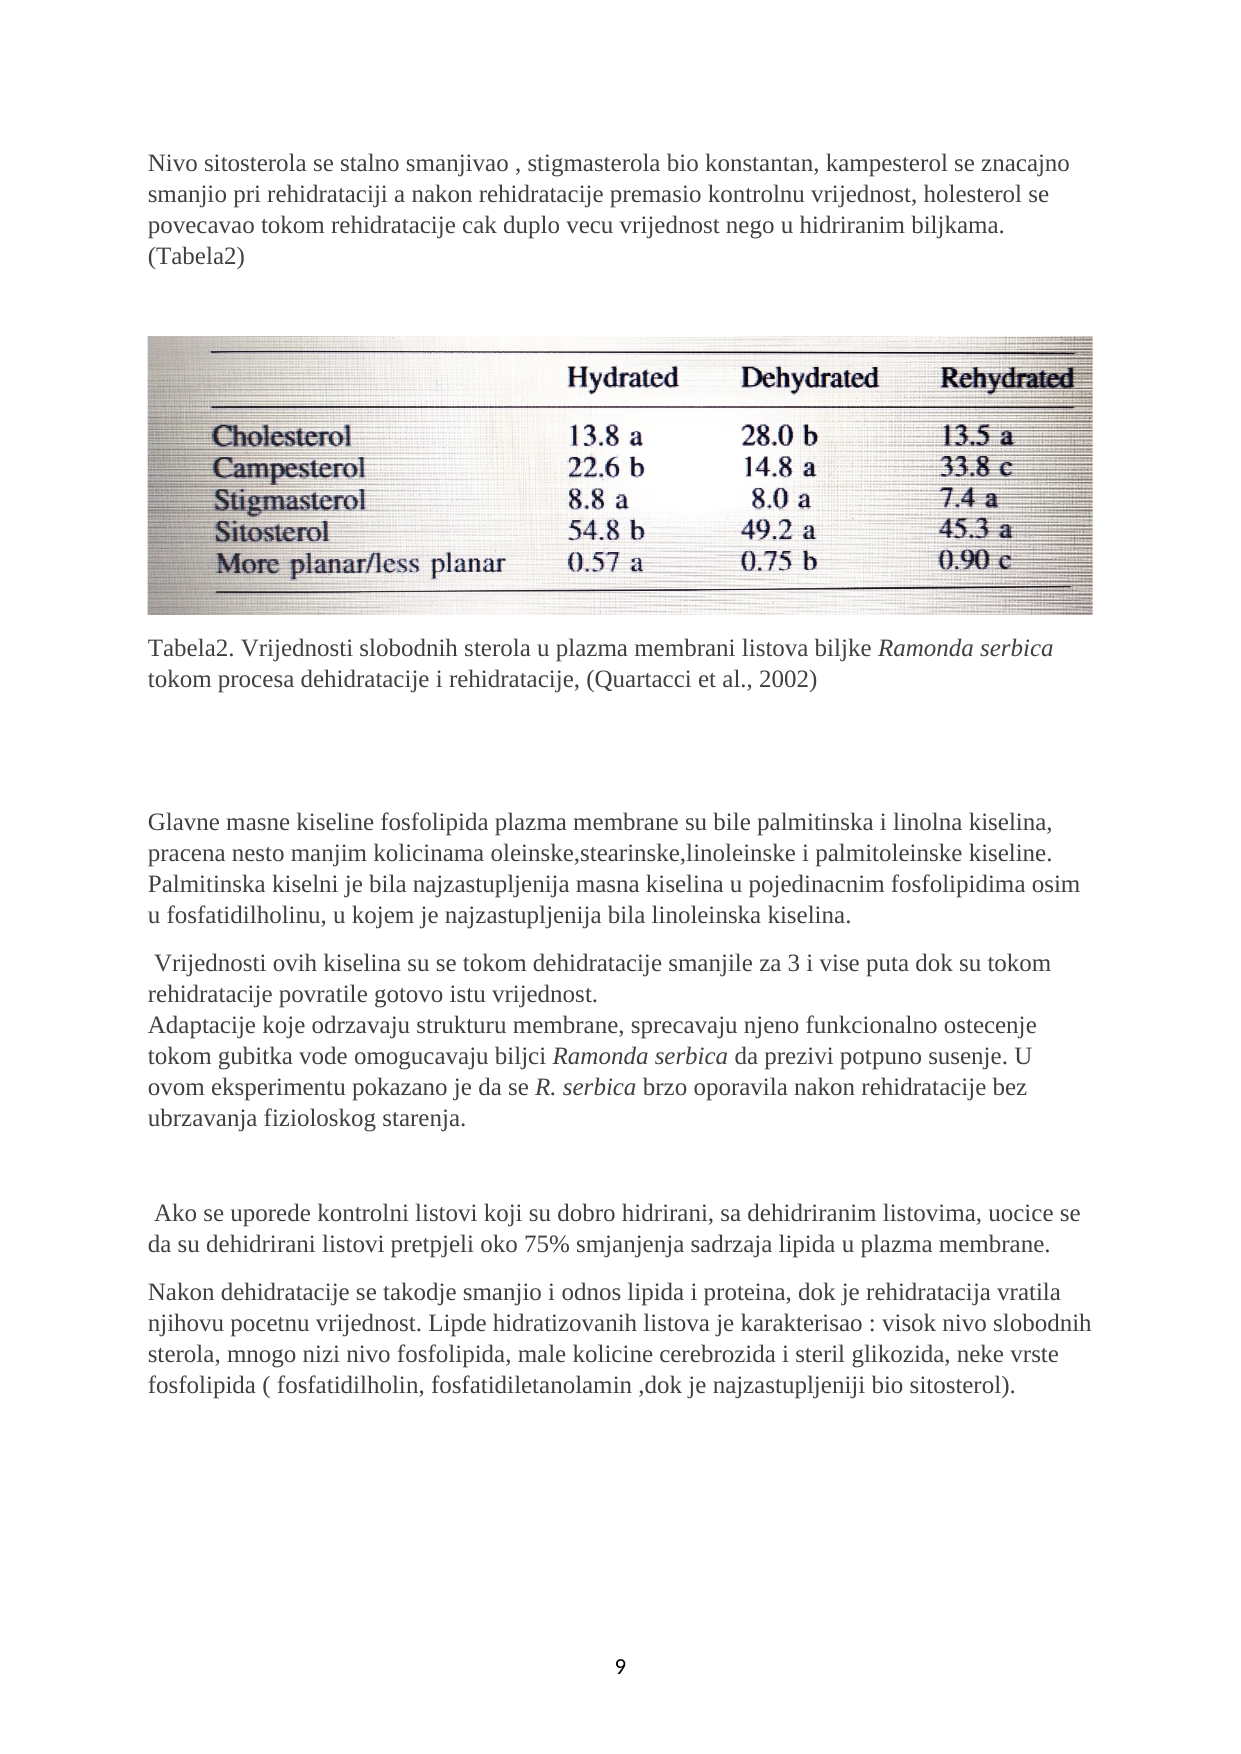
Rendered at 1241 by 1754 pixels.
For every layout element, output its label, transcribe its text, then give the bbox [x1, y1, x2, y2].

text Tabela2. Vrijednosti slobodnih sterola u plazma membrani listova biljke Ramonda serbica tokom procesa dehidratacije i rehidratacije, (Quartacci et al., 2002) [148, 633, 1093, 693]
text Ako se uporede kontrolni listovi koji su dobro hidrirani, sa dehidriranim listovima, uocice se da su dehidrirani listovi pretpjeli oko 75% smjanjenja sadrzaja lipida u plazma membrane. [148, 1198, 1093, 1258]
text Nivo sitosterola se stalno smanjivao , stigmasterola bio konstantan, kampesterol se znacajno smanjio pri rehidrataciji a nakon rehidratacije premasio kontrolnu vrijednost, holesterol se povecavao tokom rehidratacije cak duplo vecu vrijednost nego u hidriranim biljkama. (Tabela2) [148, 148, 1093, 269]
text Vrijednosti ovih kiselina su se tokom dehidratacije smanjile za 3 i vise puta dok su tokom rehidratacije povratile gotovo istu vrijednost. Adaptacije koje odrzavaju strukturu membrane, sprecavaju njeno funkcionalno ostecenje tokom gubitka vode omogucavaju biljci Ramonda serbica da prezivi potpuno susenje. U ovom eksperimentu pokazano je da se R. serbica brzo oporavila nakon rehidratacije bez ubrzavanja fizioloskog starenja. [148, 948, 1093, 1132]
picture [147, 336, 1093, 615]
text Glavne masne kiseline fosfolipida plazma membrane su bile palmitinska i linolna kiselina, pracena nesto manjim kolicinama oleinske,stearinske,linoleinske i palmitoleinske kiseline. Palmitinska kiselni je bila najzastupljenija masna kiselina u pojedinacnim fosfolipidima osim u fosfatidilholinu, u kojem je najzastupljenija bila linoleinska kiselina. [148, 807, 1093, 929]
text Nakon dehidratacije se takodje smanjio i odnos lipida i proteina, dok je rehidratacija vratila njihovu pocetnu vrijednost. Lipde hidratizovanih listova je karakterisao : visok nivo slobodnih sterola, mnogo nizi nivo fosfolipida, male kolicine cerebrozida i steril glikozida, neke vrste fosfolipida ( fosfatidilholin, fosfatidiletanolamin ,dok je najzastupljeniji bio sitosterol). [148, 1277, 1093, 1399]
